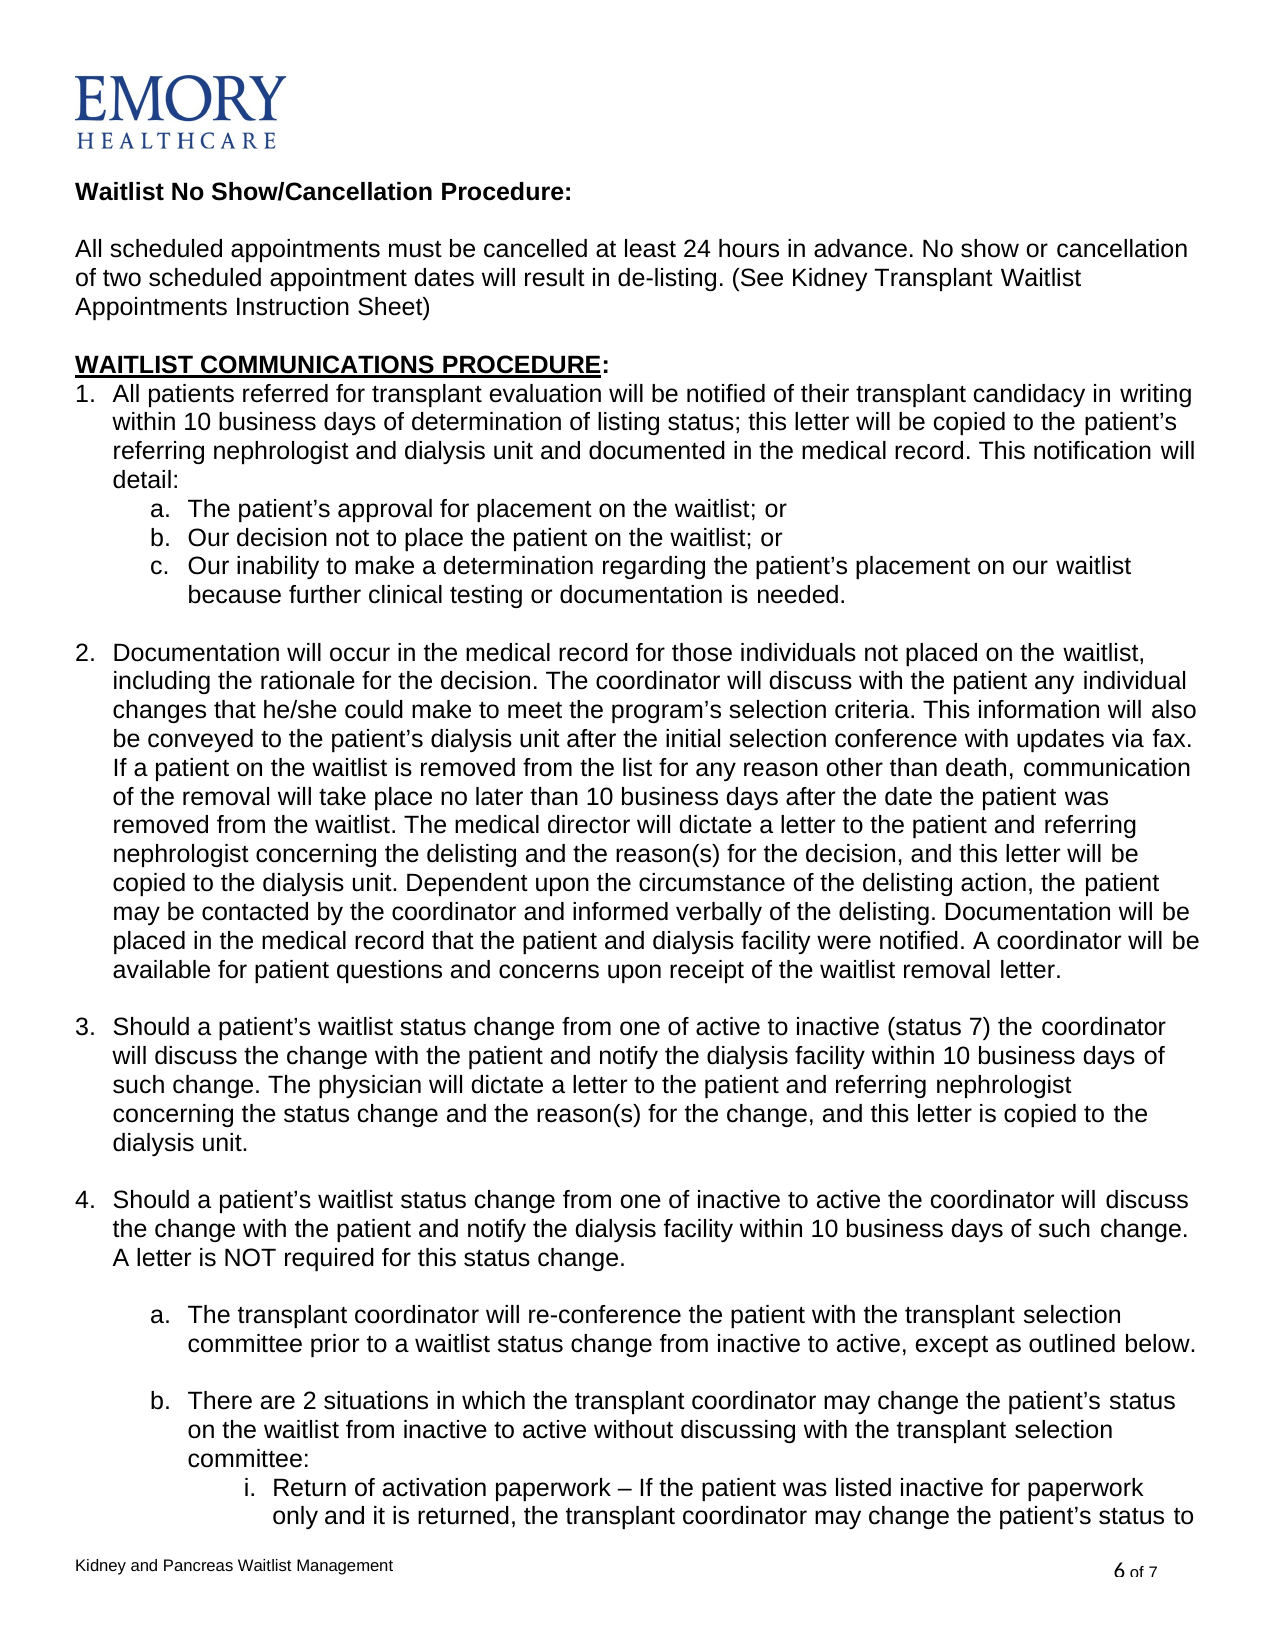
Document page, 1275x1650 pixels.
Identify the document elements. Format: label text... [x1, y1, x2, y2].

list Should a patient’s waitlist status change from one of active to inactive (status 7) the coordinator will discuss the change with the patient and notify the dialysis facility within 10 business days of such change. The physician will dictate a letter to the patient and referring nephrologist concerning the status change and the reason(s) for the change, and this letter is copied to the dialysis unit. [75, 1012, 1167, 1156]
list Our inability to make a determination regarding the patient’s placement on our waitlist because further clinical testing or documentation is needed. [150, 551, 1132, 609]
list Return of activation paperwork – If the patient was listed inactive for paperwork only and it is returned, the transplant coordinator may change the patient’s status to [244, 1473, 1197, 1530]
list All patients referred for transplant evaluation will be notified of their transplant candidacy in writing within 10 business days of determination of listing status; this letter will be copied to the patient’s referring nephrologist and dialysis unit and documented in the medical record. This notification will detail: [75, 378, 1196, 494]
subtitle Waitlist No Show/Cancellation Procedure: [75, 176, 1199, 205]
list The patient’s approval for placement on the waitlist; or [150, 494, 1188, 522]
list Our decision not to place the patient on the waitlist; or [150, 522, 1188, 551]
list The transplant coordinator will re-conference the patient with the transplant selection committee prior to a waitlist status change from inactive to active, except as outlined below. [150, 1300, 1197, 1357]
picture [74, 74, 287, 149]
list Should a patient’s waitlist status change from one of inactive to active the coordinator will discuss the change with the patient and notify the dialysis facility within 10 business days of such change. A letter is NOT required for this status change. [75, 1185, 1189, 1271]
list There are 2 situations in which the transplant coordinator may change the patient’s status on the waitlist from inactive to active without discussing with the transplant selection committee: [150, 1386, 1176, 1473]
list Documentation will occur in the medical record for those individuals not placed on the waitlist, including the rationale for the decision. The coordinator will discuss with the patient any individual changes that he/she could make to meet the program’s selection criteria. This information will also be conveyed to the patient’s dialysis unit after the initial selection conference with updates via fax. If a patient on the waitlist is removed from the list for any reason other than death, communication of the removal will take place no later than 10 business days after the date the patient was removed from the waitlist. The medical director will dictate a letter to the patient and referring nephrologist concerning the delisting and the reason(s) for the decision, and this letter will be copied to the dialysis unit. Dependent upon the circumstance of the delisting action, the patient may be contacted by the coordinator and informed verbally of the delisting. Documentation will be placed in the medical record that the patient and dialysis facility were notified. A coordinator will be available for patient questions and concerns upon receipt of the waitlist removal letter. [75, 637, 1200, 983]
text All scheduled appointments must be cancelled at least 24 hours in advance. No show or cancellation of two scheduled appointment dates will result in de-listing. (See Kidney Transplant Waitlist Appointments Instruction Sheet) [75, 234, 1199, 321]
subtitle WAITLIST COMMUNICATIONS PROCEDURE: [75, 350, 1199, 378]
